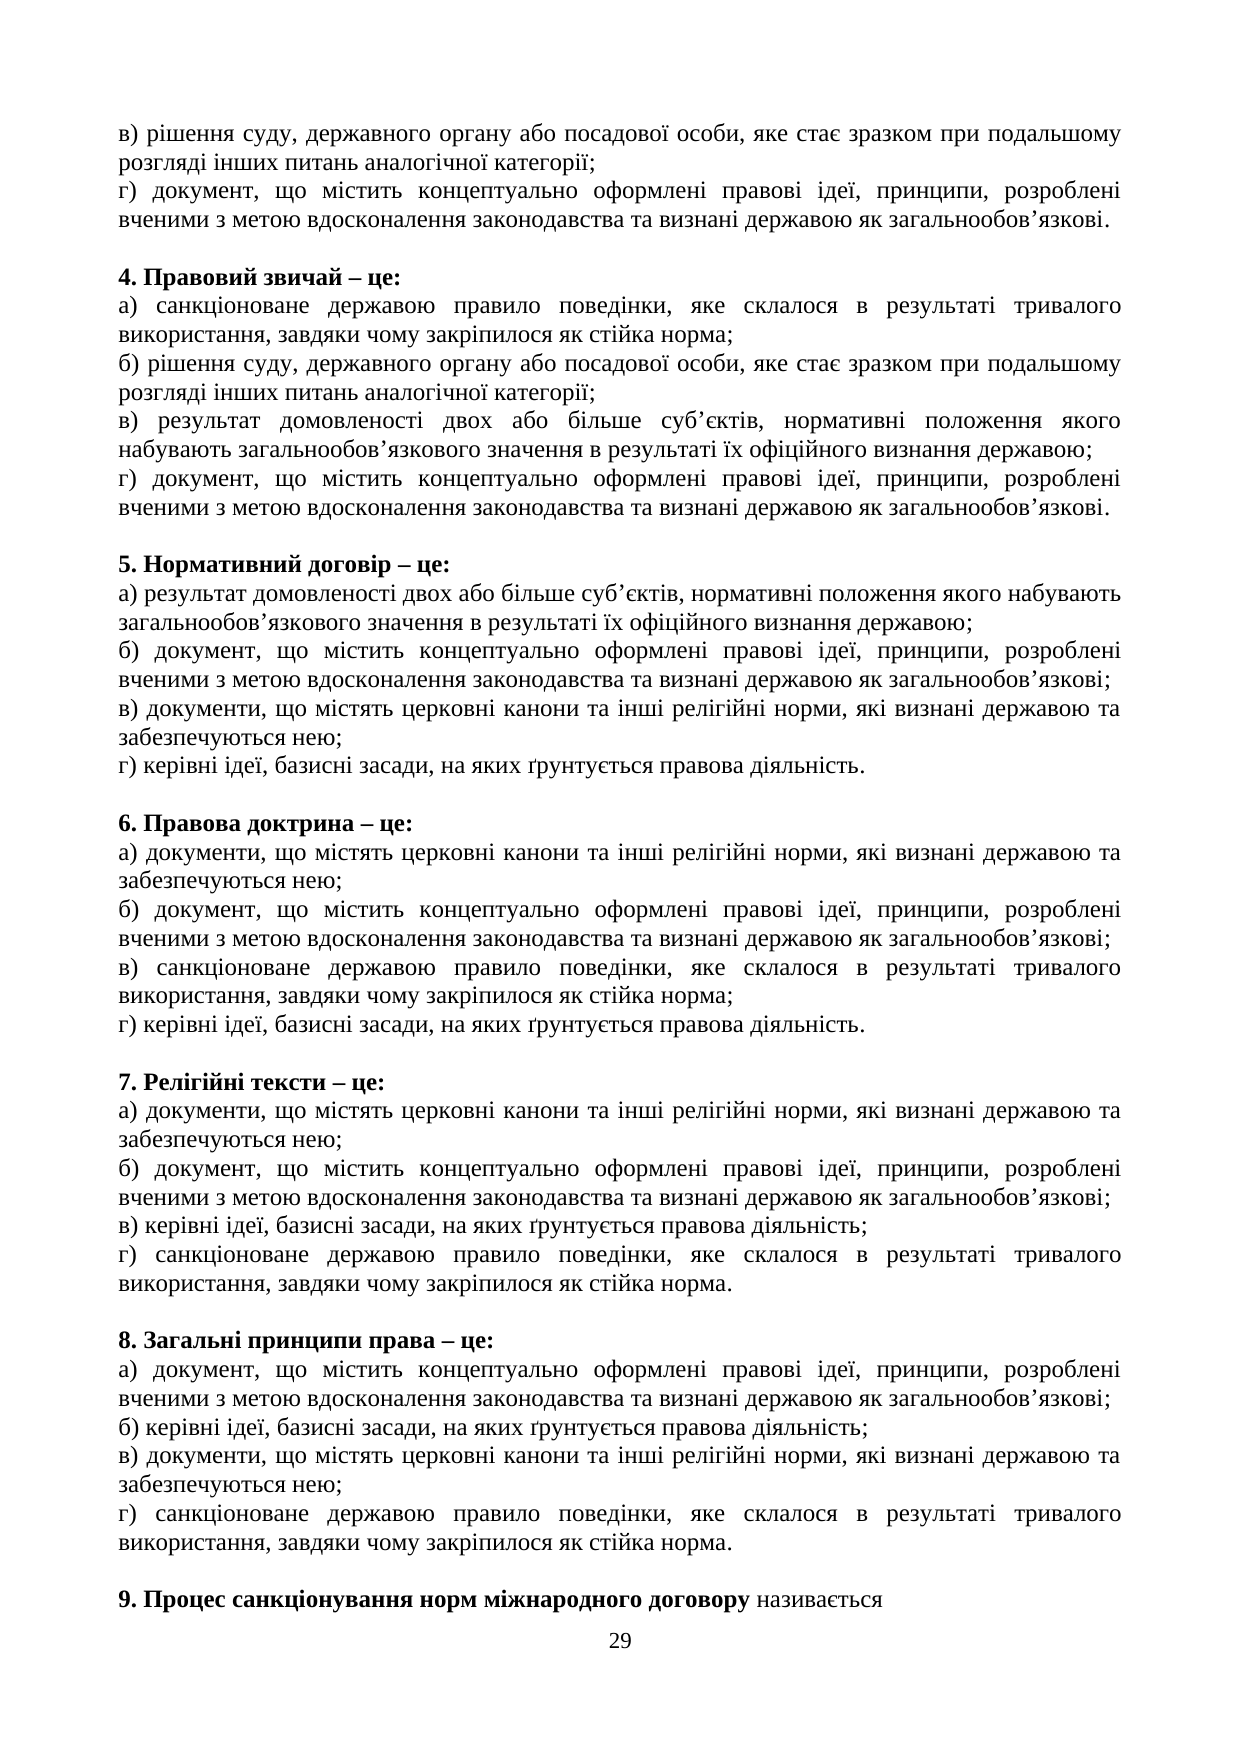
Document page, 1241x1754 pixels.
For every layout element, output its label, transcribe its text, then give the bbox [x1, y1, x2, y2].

text б) керівні ідеї, базисні засади, на яких ґрунтується правова діяльність; [118, 1412, 1122, 1441]
text 6. Правова доктрина – це: [118, 808, 1122, 837]
text г) санкціоноване державою правило поведінки, яке склалося в результаті тривалого використання, завдяки чому закріпилося як стійка норма. [118, 1239, 1122, 1297]
text 8. Загальні принципи права – це: [118, 1326, 1122, 1354]
text г) керівні ідеї, базисні засади, на яких ґрунтується правова діяльність. [118, 751, 1122, 779]
text б) документ, що містить концептуально оформлені правові ідеї, принципи, розроблені вченими з метою вдосконалення законодавства та визнані державою як загальнообов’язкові; [118, 894, 1122, 952]
text 7. Релігійні тексти – це: [118, 1067, 1122, 1096]
text в) результат домовленості двох або більше суб’єктів, нормативні положення якого набувають загальнообов’язкового значення в результаті їх офіційного визнання державою; [118, 406, 1122, 463]
text г) санкціоноване державою правило поведінки, яке склалося в результаті тривалого використання, завдяки чому закріпилося як стійка норма. [118, 1498, 1122, 1556]
text в) документи, що містять церковні канони та інші релігійні норми, які визнані державою та забезпечуються нею; [118, 1441, 1122, 1498]
text а) результат домовленості двох або більше суб’єктів, нормативні положення якого набувають загальнообов’язкового значення в результаті їх офіційного визнання державою; [118, 578, 1122, 636]
text в) документи, що містять церковні канони та інші релігійні норми, які визнані державою та забезпечуються нею; [118, 693, 1122, 751]
text б) документ, що містить концептуально оформлені правові ідеї, принципи, розроблені вченими з метою вдосконалення законодавства та визнані державою як загальнообов’язкові; [118, 636, 1122, 693]
text в) санкціоноване державою правило поведінки, яке склалося в результаті тривалого використання, завдяки чому закріпилося як стійка норма; [118, 952, 1122, 1009]
text в) керівні ідеї, базисні засади, на яких ґрунтується правова діяльність; [118, 1211, 1122, 1239]
text а) документи, що містять церковні канони та інші релігійні норми, які визнані державою та забезпечуються нею; [118, 1096, 1122, 1153]
text б) рішення суду, державного органу або посадової особи, яке стає зразком при подальшому розгляді інших питань аналогічної категорії; [118, 348, 1122, 406]
text 9. Процес санкціонування норм міжнародного договору називається [118, 1584, 1122, 1613]
text г) документ, що містить концептуально оформлені правові ідеї, принципи, розроблені вченими з метою вдосконалення законодавства та визнані державою як загальнообов’язкові. [118, 176, 1122, 233]
text 5. Нормативний договір – це: [118, 549, 1122, 578]
text в) рішення суду, державного органу або посадової особи, яке стає зразком при подальшому розгляді інших питань аналогічної категорії; [118, 118, 1122, 176]
text г) керівні ідеї, базисні засади, на яких ґрунтується правова діяльність. [118, 1009, 1122, 1038]
text 4. Правовий звичай – це: [118, 262, 1122, 291]
text а) документи, що містять церковні канони та інші релігійні норми, які визнані державою та забезпечуються нею; [118, 837, 1122, 894]
text а) санкціоноване державою правило поведінки, яке склалося в результаті тривалого використання, завдяки чому закріпилося як стійка норма; [118, 291, 1122, 348]
text г) документ, що містить концептуально оформлені правові ідеї, принципи, розроблені вченими з метою вдосконалення законодавства та визнані державою як загальнообов’язкові. [118, 463, 1122, 521]
text б) документ, що містить концептуально оформлені правові ідеї, принципи, розроблені вченими з метою вдосконалення законодавства та визнані державою як загальнообов’язкові; [118, 1153, 1122, 1211]
